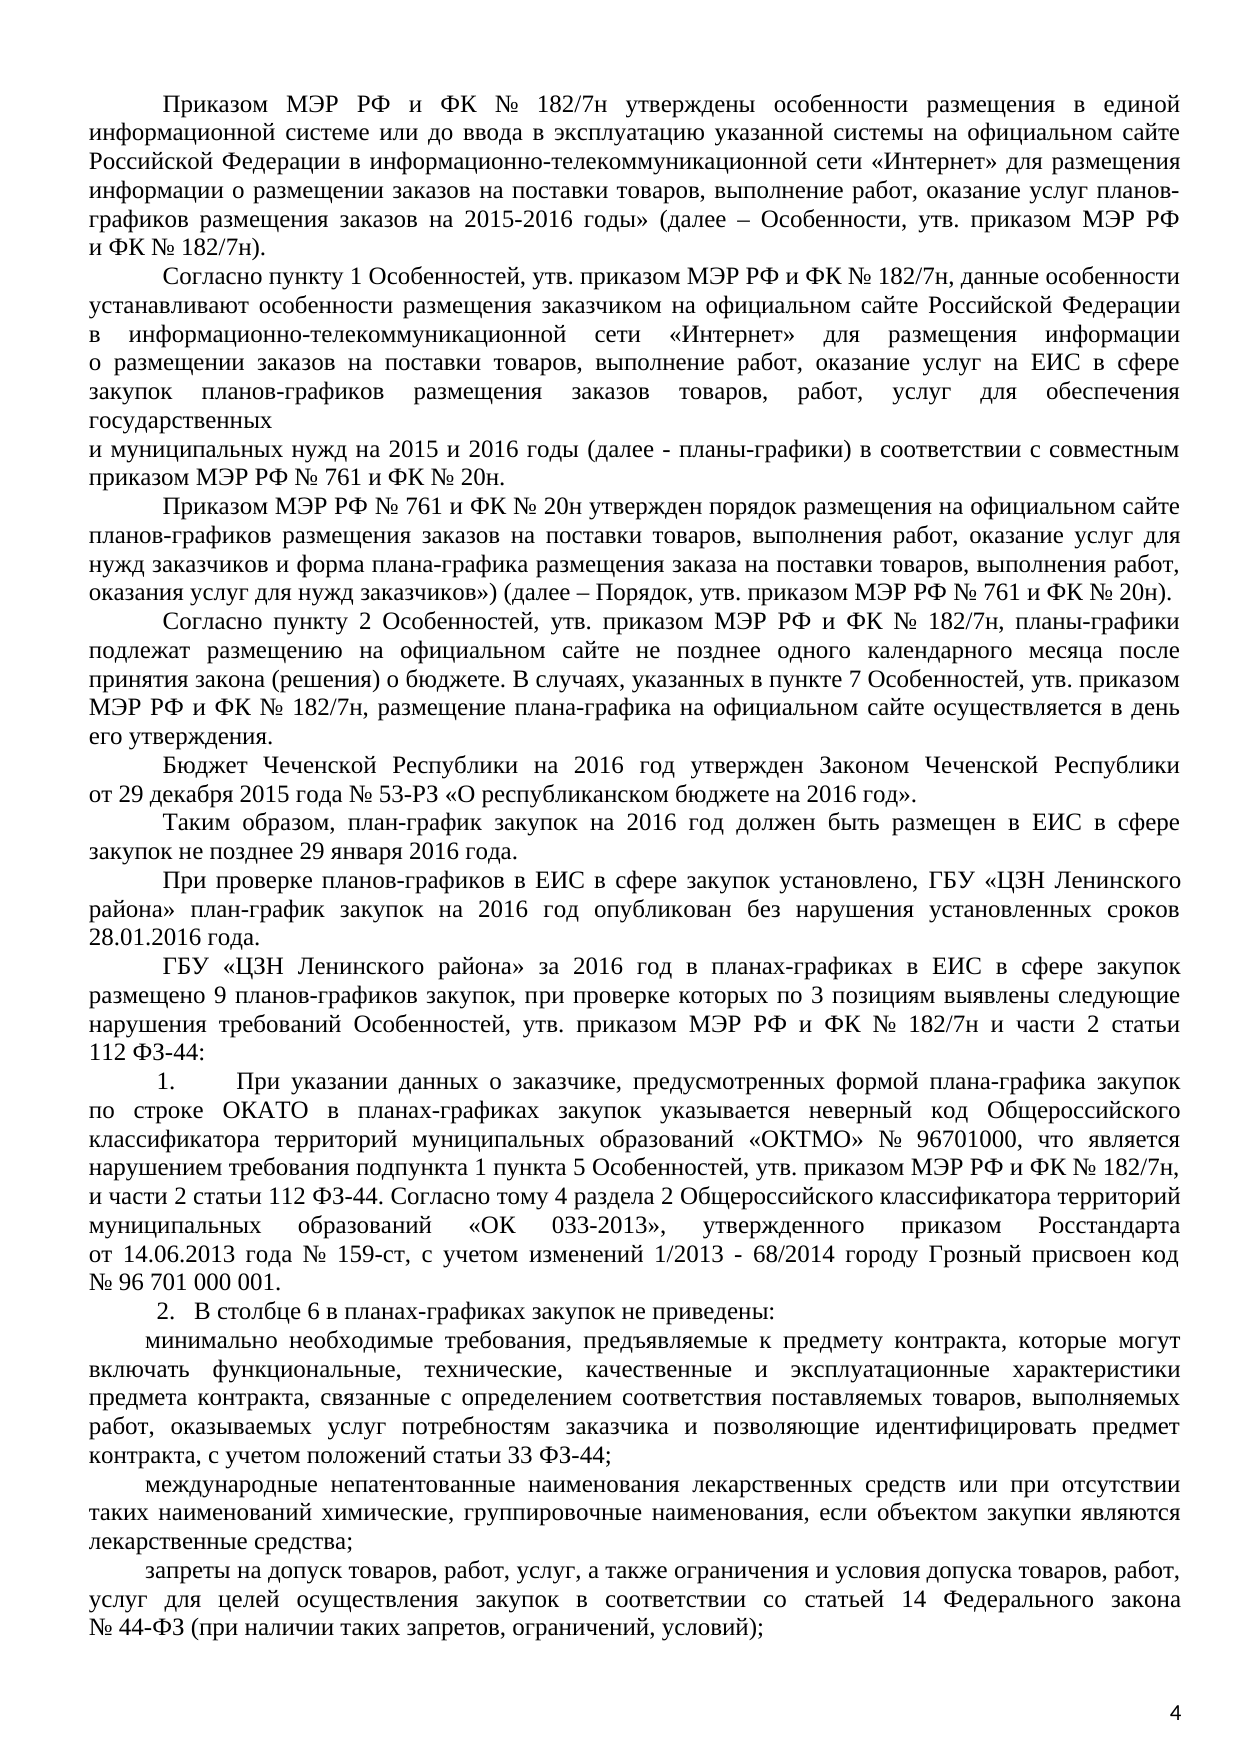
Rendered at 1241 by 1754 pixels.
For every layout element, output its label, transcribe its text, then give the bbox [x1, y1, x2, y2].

text При проверке планов-графиков в ЕИС в сфере закупок установлено, ГБУ «ЦЗН Ленинского района» план-график закупок на 2016 год опубликован без нарушения установленных сроков 28.01.2016 года. [89, 865, 1181, 951]
list В столбце 6 в планах-графиках закупок не приведены: [156, 1296, 1181, 1325]
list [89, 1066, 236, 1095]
text международные непатентованные наименования лекарственных средств или при отсутствии таких наименований химические, группировочные наименования, если объектом закупки являются лекарственные средства; [89, 1469, 1181, 1555]
text Согласно пункту 1 Особенностей, утв. приказом МЭР РФ и ФК № 182/7н, данные особенности устанавливают особенности размещения заказчиком на официальном сайте Российской Федерации в информационно-телекоммуникационной сети «Интернет» для размещения информации о размещении заказов на поставки товаров, выполнение работ, оказание услуг на ЕИС в сфере закупок планов-графиков размещения заказов товаров, работ, услуг для обеспечения государственных и муниципальных нужд на 2015 и 2016 годы (далее - планы-графики) в соответствии с совместным приказом МЭР РФ № 761 и ФК № 20н. [89, 261, 1181, 491]
text Согласно пункту 2 Особенностей, утв. приказом МЭР РФ и ФК № 182/7н, планы-графики подлежат размещению на официальном сайте не позднее одного календарного месяца после принятия закона (решения) о бюджете. В случаях, указанных в пункте 7 Особенностей, утв. приказом МЭР РФ и ФК № 182/7н, размещение плана-графика на официальном сайте осуществляется в день его утверждения. [89, 606, 1181, 750]
text ГБУ «ЦЗН Ленинского района» за 2016 год в планах-графиках в ЕИС в сфере закупок размещено 9 планов-графиков закупок, при проверке которых по 3 позициям выявлены следующие нарушения требований Особенностей, утв. приказом МЭР РФ и ФК № 182/7н и части 2 статьи 112 ФЗ-44: [89, 1037, 1181, 1066]
text Приказом МЭР РФ и ФК № 182/7н утверждены особенности размещения в единой информационной системе или до ввода в эксплуатацию указанной системы на официальном сайте Российской Федерации в информационно-телекоммуникационной сети «Интернет» для размещения информации о размещении заказов на поставки товаров, выполнение работ, оказание услуг планов-графиков размещения заказов на 2015-2016 годы» (далее – Особенности, утв. приказом МЭР РФ и ФК № 182/7н). [89, 89, 1181, 261]
text ГБУ «ЦЗН Ленинского района» за 2016 год в планах-графиках в ЕИС в сфере закупок размещено 9 планов-графиков закупок, при проверке которых по 3 позициям выявлены следующие нарушения требований Особенностей, утв. приказом МЭР РФ и ФК № 182/7н и части 2 статьи 112 ФЗ-44: [89, 951, 1181, 1009]
text Бюджет Чеченской Республики на 2016 год утвержден Законом Чеченской Республики от 29 декабря 2015 года № 53-РЗ «О республиканском бюджете на 2016 год». [89, 750, 1181, 807]
text Приказом МЭР РФ № 761 и ФК № 20н утвержден порядок размещения на официальном сайте планов-графиков размещения заказов на поставки товаров, выполнения работ, оказание услуг для нужд заказчиков и форма плана-графика размещения заказа на поставки товаров, выполнения работ, оказания услуг для нужд заказчиков») (далее – Порядок, утв. приказом МЭР РФ № 761 и ФК № 20н). [89, 491, 1181, 606]
text минимально необходимые требования, предъявляемые к предмету контракта, которые могут включать функциональные, технические, качественные и эксплуатационные характеристики предмета контракта, связанные с определением соответствия поставляемых товаров, выполняемых работ, оказываемых услуг потребностям заказчика и позволяющие идентифицировать предмет контракта, с учетом положений статьи 33 ФЗ-44; [89, 1325, 1181, 1469]
text Таким образом, план-график закупок на 2016 год должен быть размещен в ЕИС в сфере закупок не позднее 29 января 2016 года. [89, 807, 1181, 865]
text запреты на допуск товаров, работ, услуг, а также ограничения и условия допуска товаров, работ, услуг для целей осуществления закупок в соответствии со статьей 14 Федерального закона № 44-ФЗ (при наличии таких запретов, ограничений, условий); [89, 1555, 1181, 1641]
